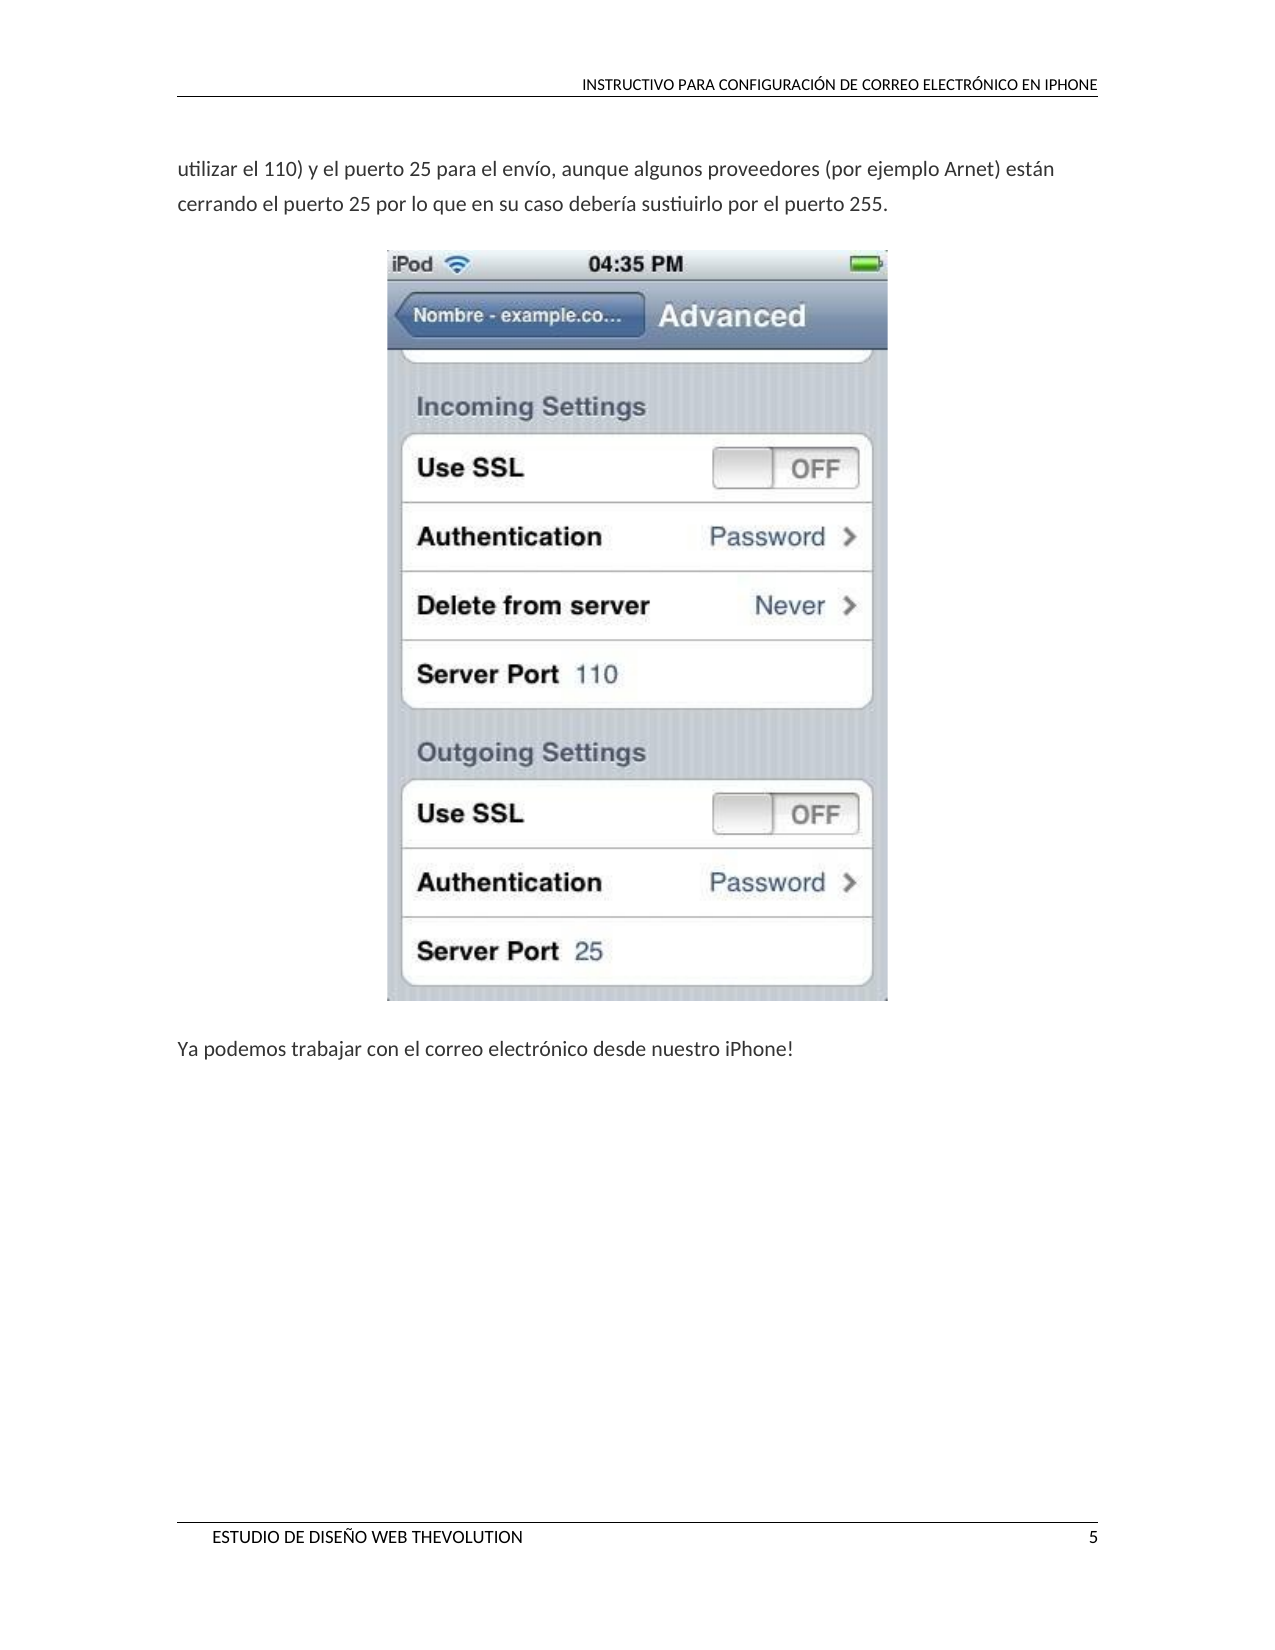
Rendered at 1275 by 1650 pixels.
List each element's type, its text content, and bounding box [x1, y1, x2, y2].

text Ya podemos trabajar con el correo electrónico desde nuestro iPhone! [177, 1027, 1098, 1062]
picture [387, 250, 888, 1001]
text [177, 148, 1098, 216]
